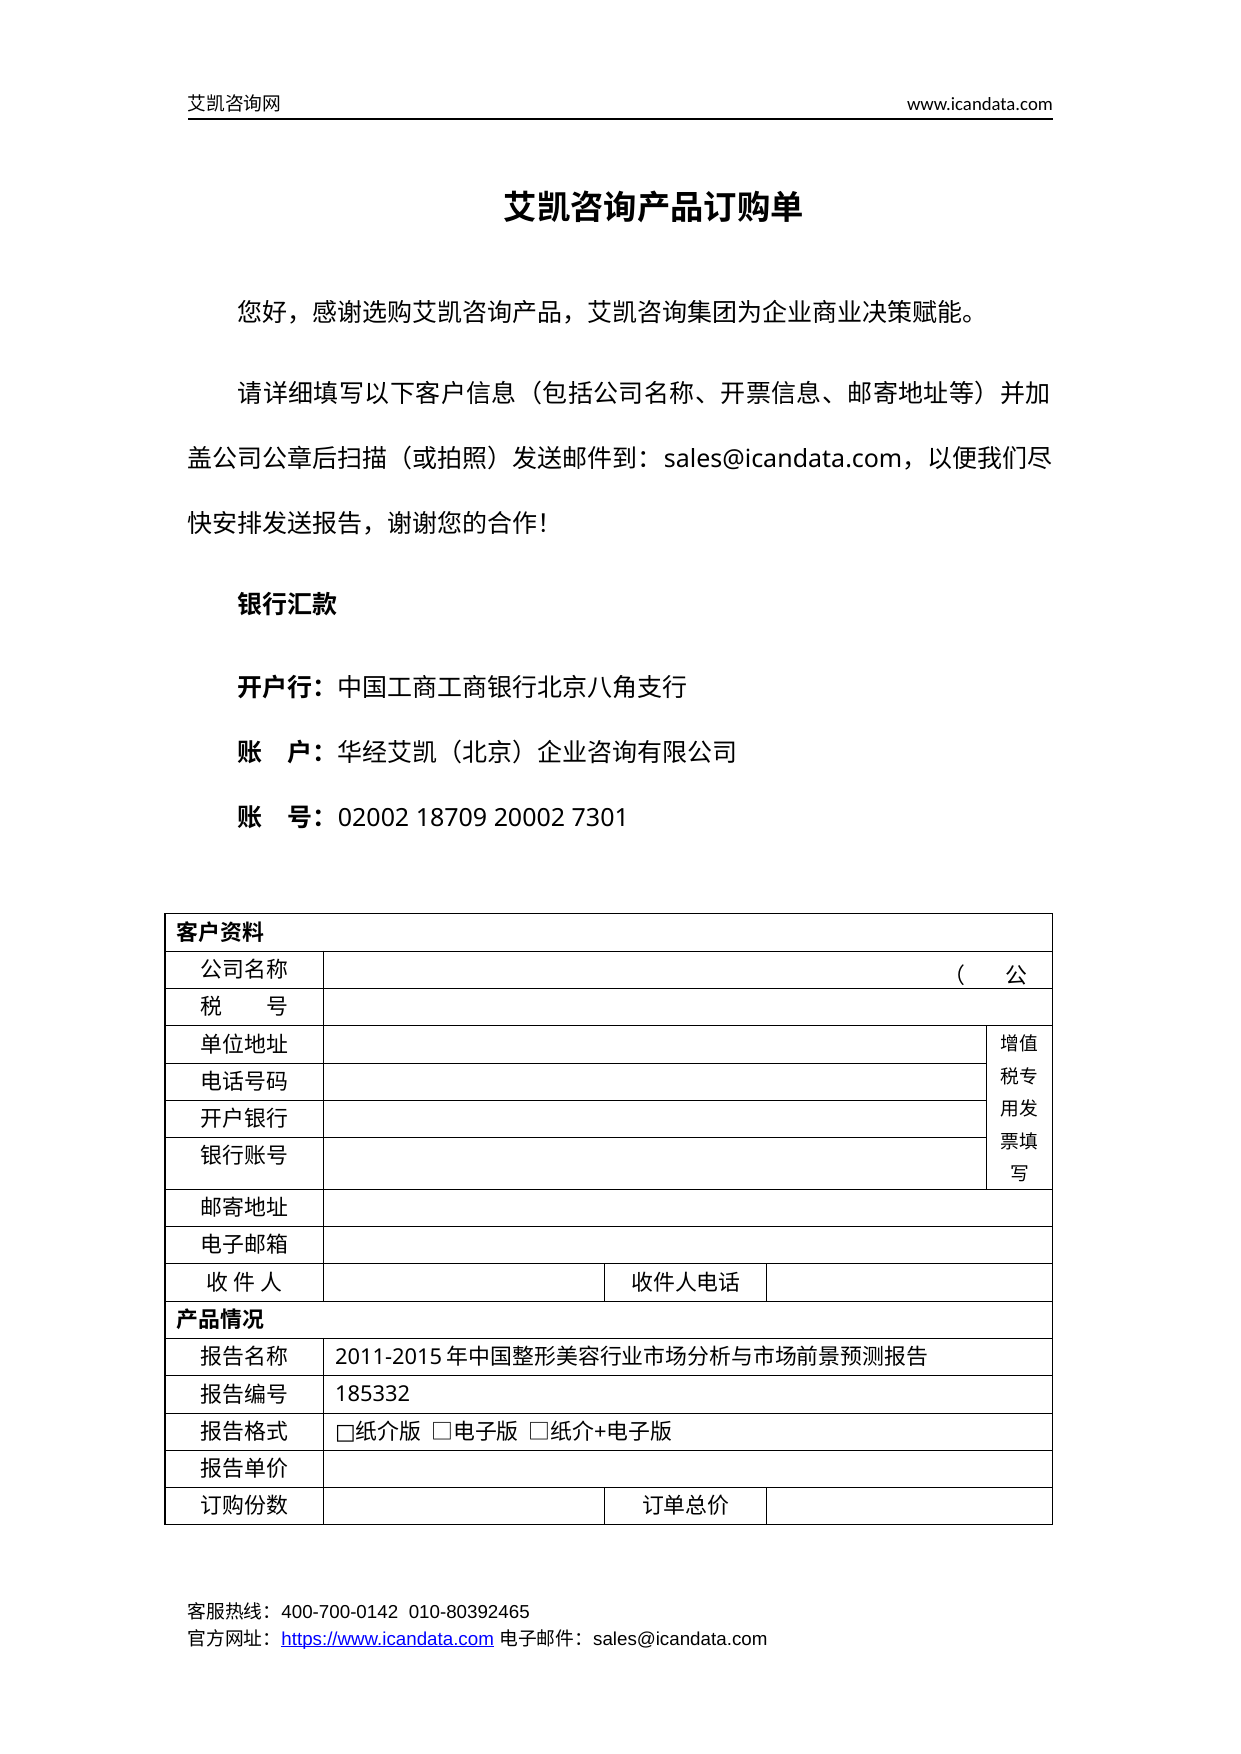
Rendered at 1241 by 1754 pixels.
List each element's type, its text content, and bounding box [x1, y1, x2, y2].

table_cell 单位地址 [166, 1026, 323, 1062]
table_cell [324, 1488, 604, 1524]
table_cell [767, 1264, 1052, 1301]
table_cell [324, 989, 1052, 1025]
table_cell 银行账号 [166, 1138, 323, 1189]
table_cell 收件人电话 [605, 1264, 766, 1301]
table_cell 税 号 [166, 989, 323, 1025]
table_cell [324, 1227, 1052, 1263]
table_cell [324, 1190, 1052, 1226]
table_cell 电子邮箱 [166, 1227, 323, 1263]
table_cell [324, 1264, 604, 1301]
table_cell 185332 [324, 1376, 1052, 1412]
table_cell 报告格式 [166, 1414, 323, 1450]
table_cell 2011-2015年中国整形美容行业市场分析与市场前景预测报告 [324, 1339, 1052, 1375]
table_header 客户资料 [166, 914, 1052, 951]
table_cell 报告名称 [166, 1339, 323, 1375]
text 您好，感谢选购艾凯咨询产品，艾凯咨询集团为企业商业决策赋能。 [187, 278, 1053, 343]
text 请详细填写以下客户信息（包括公司名称、开票信息、邮寄地址等）并加盖公司公章后扫描（或拍照）发送邮件到：sales@icandata.com，以便我们尽快安排发送报告，谢谢您的合作！ [187, 359, 1053, 554]
table_cell □纸介版 □电子版 □纸介+电子版 [324, 1414, 1052, 1450]
table_cell 公司名称 [166, 952, 323, 988]
table_cell 订单总价 [605, 1488, 766, 1524]
table_cell 产品情况 [166, 1302, 1052, 1338]
table_cell 开户银行 [166, 1101, 323, 1137]
table_cell [324, 1026, 986, 1062]
text 艾凯咨询产品订购单 [187, 172, 1053, 237]
table_cell [324, 1138, 986, 1189]
table_cell [324, 1451, 1052, 1487]
table_cell 增值税专用发票填写 [987, 1026, 1052, 1189]
table_cell [324, 1101, 986, 1137]
table_cell 邮寄地址 [166, 1190, 323, 1226]
text 开户行：中国工商工商银行北京八角支行 [187, 653, 1053, 718]
text 账 户：华经艾凯（北京）企业咨询有限公司 [187, 718, 1053, 783]
text 银行汇款 [187, 570, 1053, 635]
table_cell [324, 1064, 986, 1100]
table_cell 订购份数 [166, 1488, 323, 1524]
table_cell 收 件 人 [166, 1264, 323, 1301]
table_cell [767, 1488, 1052, 1524]
table_cell 报告单价 [166, 1451, 323, 1487]
table_cell 报告编号 [166, 1376, 323, 1412]
table_cell 电话号码 [166, 1064, 323, 1100]
table_cell [324, 952, 1052, 988]
text 账 号：02002 18709 20002 7301 [187, 783, 1053, 848]
